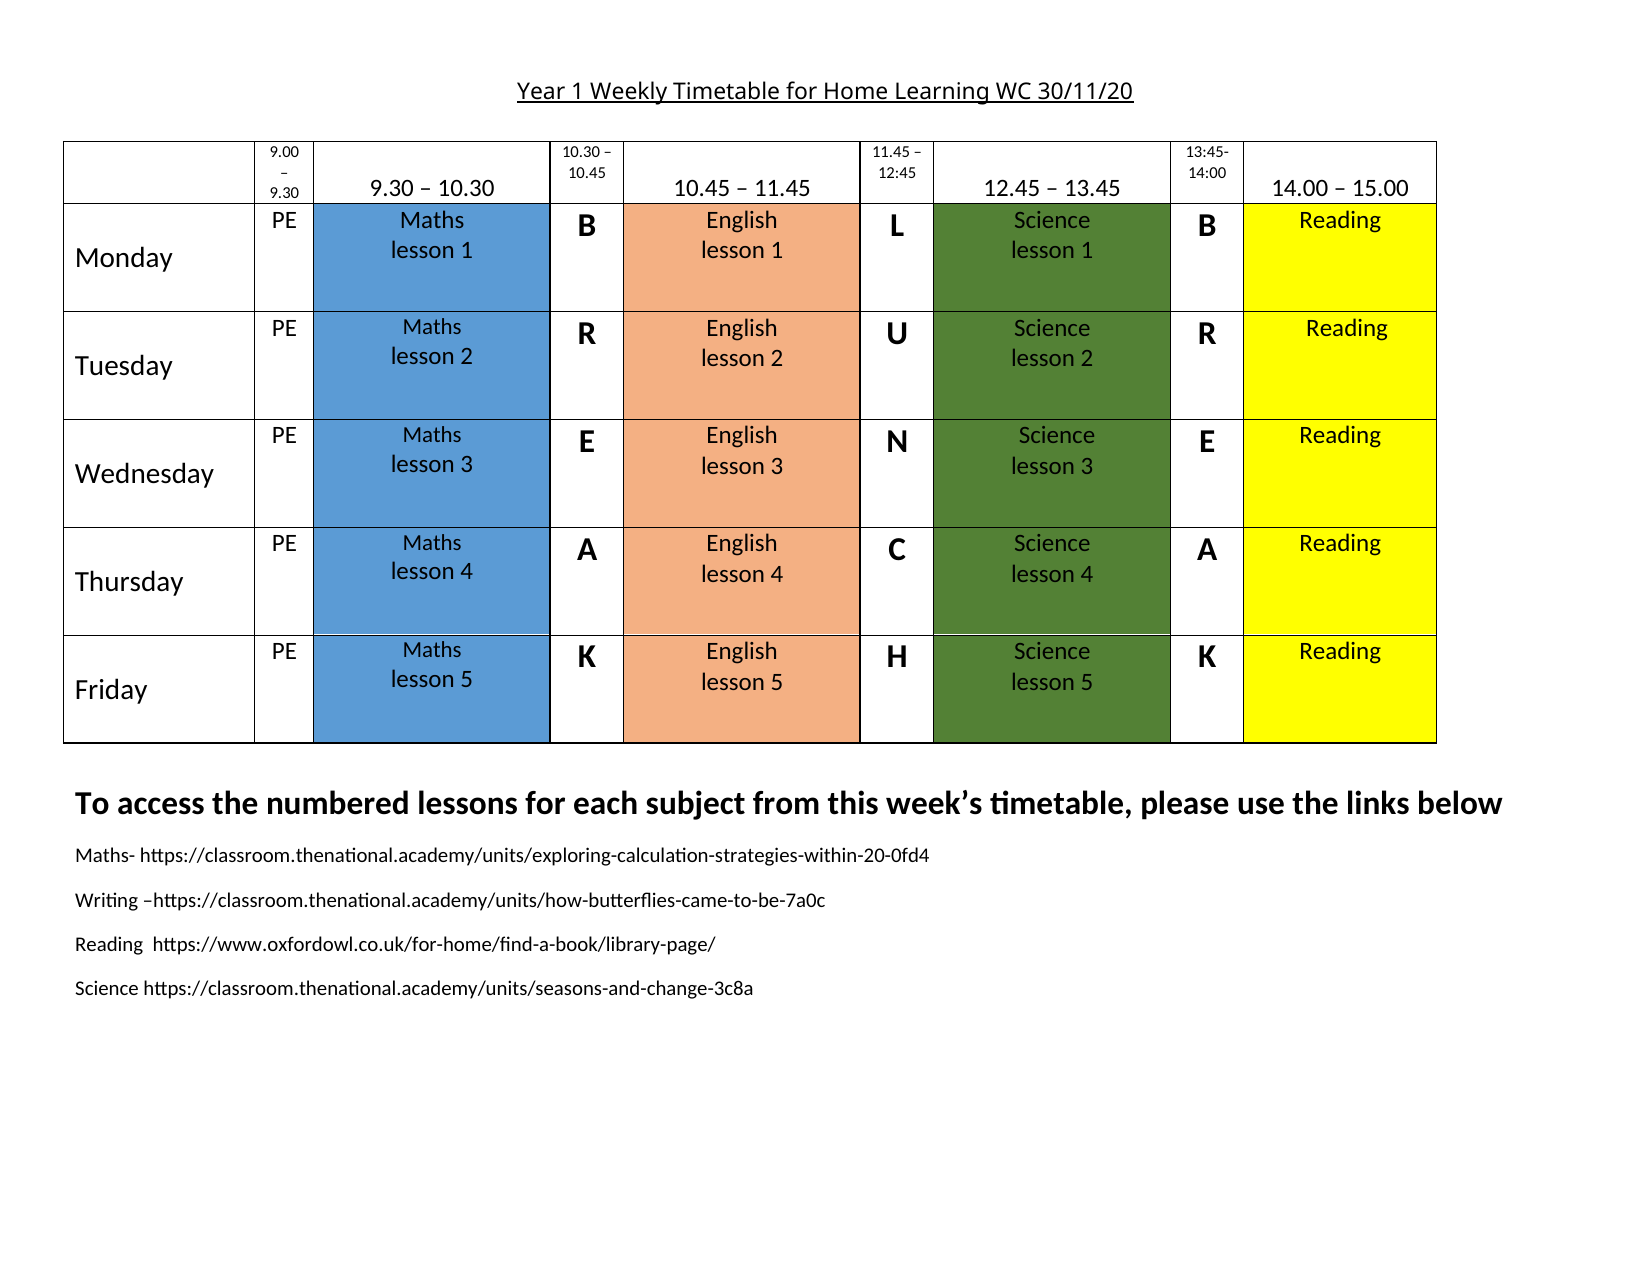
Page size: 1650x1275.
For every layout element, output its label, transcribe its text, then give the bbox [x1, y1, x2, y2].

table_cell U [861, 312, 933, 419]
table_cell L [861, 204, 933, 311]
table_cell Maths lesson 3 [314, 420, 549, 527]
table_cell Maths lesson 4 [314, 528, 549, 634]
table_cell Friday [64, 636, 254, 742]
table_cell Tuesday [64, 312, 254, 419]
table_cell A [1171, 528, 1243, 634]
table_cell Maths lesson 1 [314, 204, 549, 311]
table_cell English lesson 5 [624, 636, 859, 742]
table_header 12.45 – 13.45 [934, 142, 1170, 203]
text Science https://classroom.thenational.academy/units/seasons-and-change-3c8a [75, 975, 1575, 1000]
table_cell Science lesson 3 [934, 420, 1170, 527]
table_cell B [1171, 204, 1243, 311]
table_cell PE [255, 636, 313, 742]
table_cell PE [255, 528, 313, 634]
table_cell PE [255, 312, 313, 419]
table_cell English lesson 1 [624, 204, 859, 311]
table_cell Maths lesson 5 [314, 636, 549, 742]
text Reading https://www.oxfordowl.co.uk/for-home/find-a-book/library-page/ [75, 931, 1575, 956]
table_cell Reading [1244, 528, 1436, 634]
text To access the numbered lessons for each subject from this week’s timetable, please use the links below [75, 782, 1575, 823]
table_cell English lesson 3 [624, 420, 859, 527]
table_cell Maths lesson 2 [314, 312, 549, 419]
table_header 9.00 – 9.30 [255, 142, 313, 203]
table_cell Science lesson 1 [934, 204, 1170, 311]
text Year 1 Weekly Timetable for Home Learning WC 30/11/20 [75, 75, 1575, 106]
table_cell English lesson 2 [624, 312, 859, 419]
table_cell PE [255, 420, 313, 527]
text Maths- https://classroom.thenational.academy/units/exploring-calculation-strategies-within-20-0fd4 [75, 843, 1575, 868]
table_cell Reading [1244, 312, 1436, 419]
table_cell Monday [64, 204, 254, 311]
table_cell Reading [1244, 420, 1436, 527]
table_cell B [551, 204, 623, 311]
table_cell R [1171, 312, 1243, 419]
table_header 13:45-14:00 [1171, 142, 1243, 203]
table_header 9.30 – 10.30 [314, 142, 549, 203]
table_cell Wednesday [64, 420, 254, 527]
text Writing –https://classroom.thenational.academy/units/how-butterflies-came-to-be-7a0c [75, 887, 1575, 912]
table_cell H [861, 636, 933, 742]
table_header 10.30 – 10.45 [551, 142, 623, 203]
table_cell Reading [1244, 204, 1436, 311]
table_cell K [551, 636, 623, 742]
table_header 10.45 – 11.45 [624, 142, 859, 203]
table_cell Reading [1244, 636, 1436, 742]
table_cell Science lesson 2 [934, 312, 1170, 419]
table_cell E [551, 420, 623, 527]
table_header 11.45 – 12:45 [861, 142, 933, 203]
table_cell Thursday [64, 528, 254, 634]
table_cell Science lesson 4 [934, 528, 1170, 634]
table_cell E [1171, 420, 1243, 527]
table_cell Science lesson 5 [934, 636, 1170, 742]
table_cell R [551, 312, 623, 419]
table_header 14.00 – 15.00 [1244, 142, 1436, 203]
table_cell English lesson 4 [624, 528, 859, 634]
table_cell N [861, 420, 933, 527]
table_cell PE [255, 204, 313, 311]
table_cell A [551, 528, 623, 634]
table_cell C [861, 528, 933, 634]
table_cell K [1171, 636, 1243, 742]
table_header [64, 142, 254, 203]
